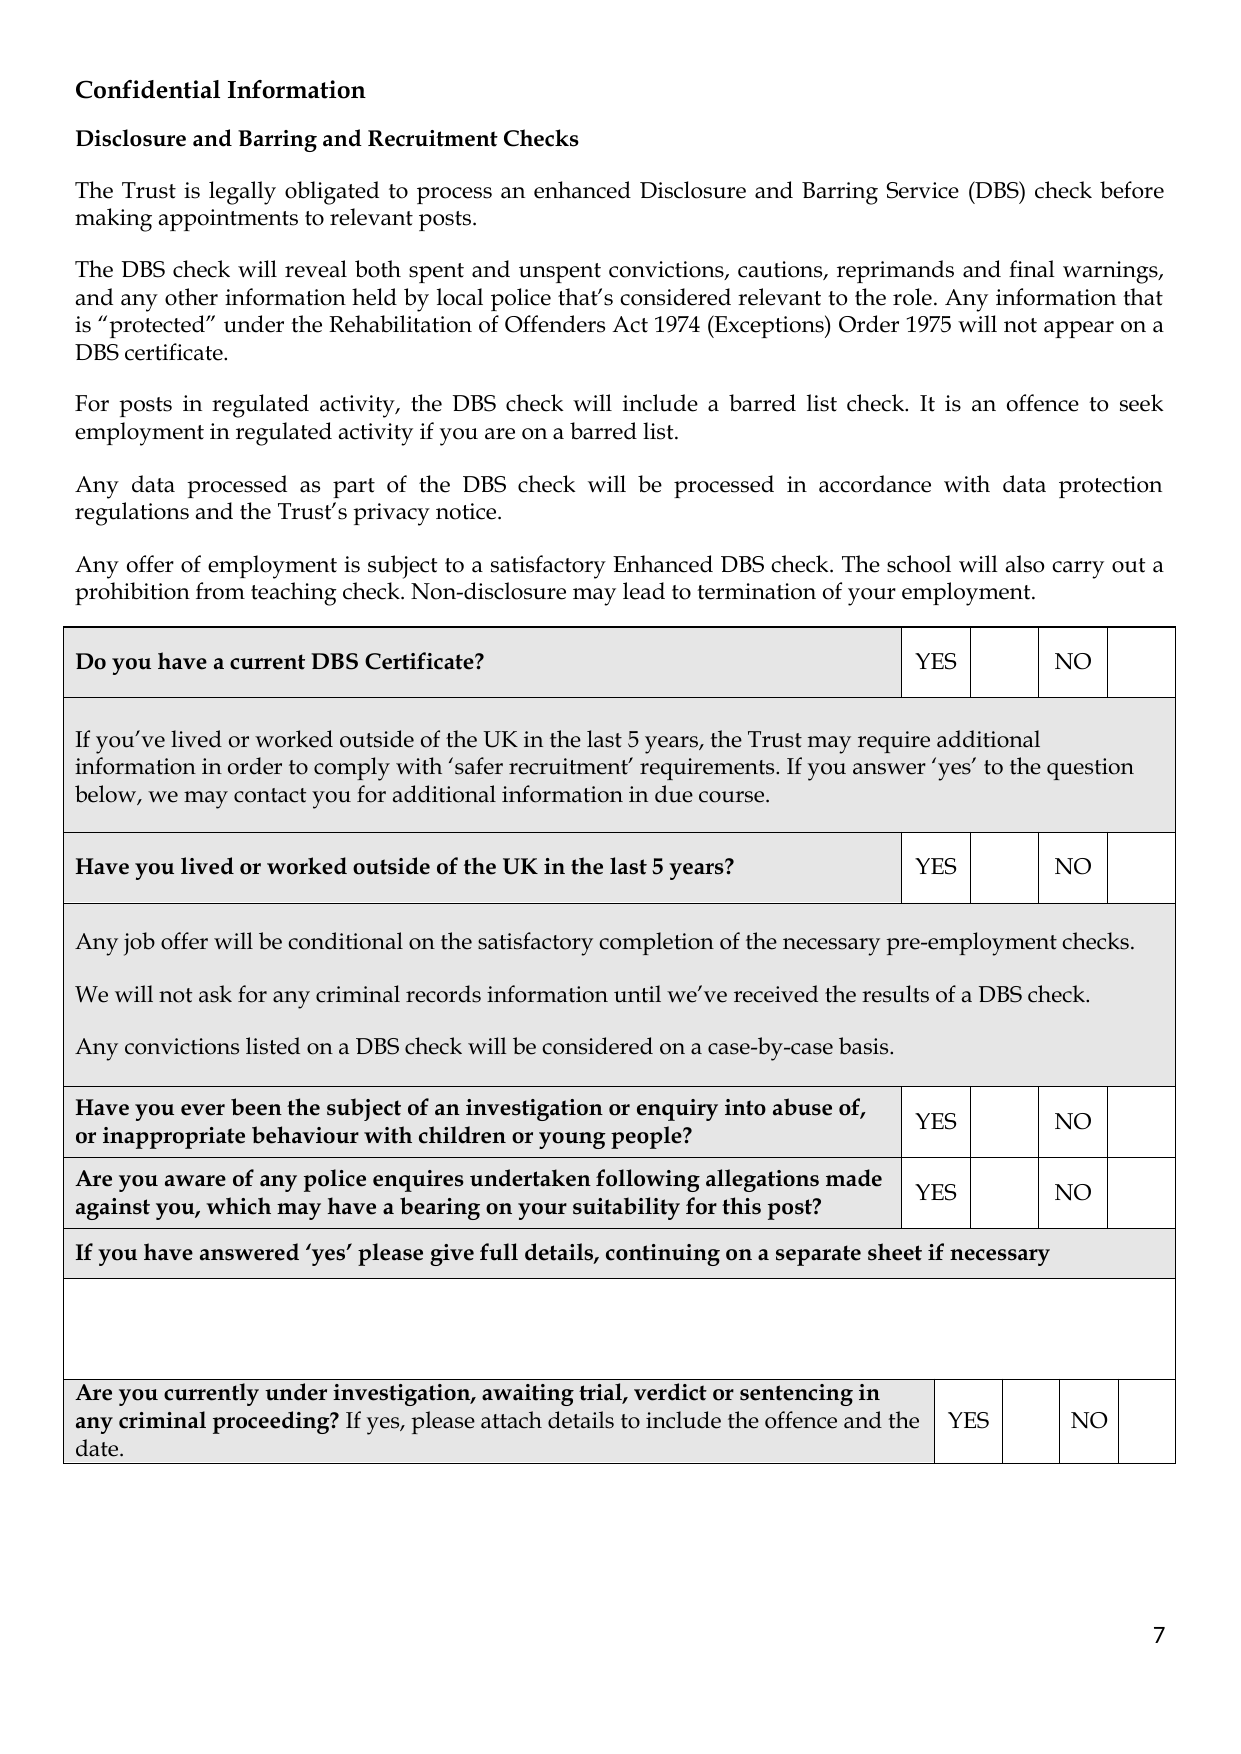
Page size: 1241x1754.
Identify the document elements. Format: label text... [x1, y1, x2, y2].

table_cell [1108, 1158, 1175, 1228]
table_cell [1003, 1380, 1059, 1462]
table_cell [1119, 1380, 1175, 1462]
table_cell [64, 1279, 1175, 1378]
table_cell If you’ve lived or worked outside of the UK in the last 5 years, the Trust may require additional information in order to comply with ‘safer recruitment’ requirements. If you answer ‘yes’ to the question below, we may contact you for additional information in due course. [64, 698, 1175, 832]
text Any data processed as part of the DBS check will be processed in accordance with data protection regulations and the Trust’s privacy notice. [75, 471, 1165, 526]
table_cell [971, 833, 1038, 902]
table_cell Have you lived or worked outside of the UK in the last 5 years? [64, 833, 901, 902]
table_cell Have you ever been the subject of an investigation or enquiry into abuse of, or inappropriate behaviour with children or young people? [64, 1087, 901, 1157]
table_cell Are you currently under investigation, awaiting trial, verdict or sentencing in any criminal proceeding? If yes, please attach details to include the offence and the date. [64, 1380, 934, 1462]
table_header [971, 628, 1038, 697]
text Confidential Information [75, 75, 1165, 105]
table_header NO [1039, 628, 1107, 697]
table_cell Any job offer will be conditional on the satisfactory completion of the necessary pre-employment checks. We will not ask for any criminal records information until we’ve received the results of a DBS check. Any convictions listed on a DBS check will be considered on a case-by-case basis. [64, 904, 1175, 1086]
table_cell [1108, 1087, 1175, 1157]
table_header Do you have a current DBS Certificate? [64, 628, 901, 697]
table_cell [971, 1087, 1038, 1157]
text Disclosure and Barring and Recruitment Checks [75, 125, 1165, 153]
text The Trust is legally obligated to process an enhanced Disclosure and Barring Service (DBS) check before making appointments to relevant posts. [75, 177, 1165, 232]
table_header [1108, 628, 1175, 697]
table_cell YES [902, 1158, 970, 1228]
table_cell Are you aware of any police enquires undertaken following allegations made against you, which may have a bearing on your suitability for this post? [64, 1158, 901, 1228]
text Any offer of employment is subject to a satisfactory Enhanced DBS check. The school will also carry out a prohibition from teaching check. Non-disclosure may lead to termination of your employment. [75, 551, 1165, 606]
table_cell [1108, 833, 1175, 902]
table_cell If you have answered ‘yes’ please give full details, continuing on a separate sheet if necessary [64, 1229, 1175, 1278]
table_cell NO [1039, 833, 1107, 902]
table_cell NO [1039, 1158, 1107, 1228]
text The DBS check will reveal both spent and unspent convictions, cautions, reprimands and final warnings, and any other information held by local police that’s considered relevant to the role. Any information that is “protected” under the Rehabilitation of Offenders Act 1974 (Exceptions) Order 1975 will not appear on a DBS certificate. [75, 256, 1165, 367]
table_header YES [902, 628, 970, 697]
table_cell NO [1039, 1087, 1107, 1157]
table_cell [971, 1158, 1038, 1228]
table_cell YES [902, 1087, 970, 1157]
table_cell YES [902, 833, 970, 902]
table_cell NO [1060, 1380, 1118, 1462]
text For posts in regulated activity, the DBS check will include a barred list check. It is an offence to seek employment in regulated activity if you are on a barred list. [75, 391, 1165, 446]
table_cell YES [935, 1380, 1002, 1462]
